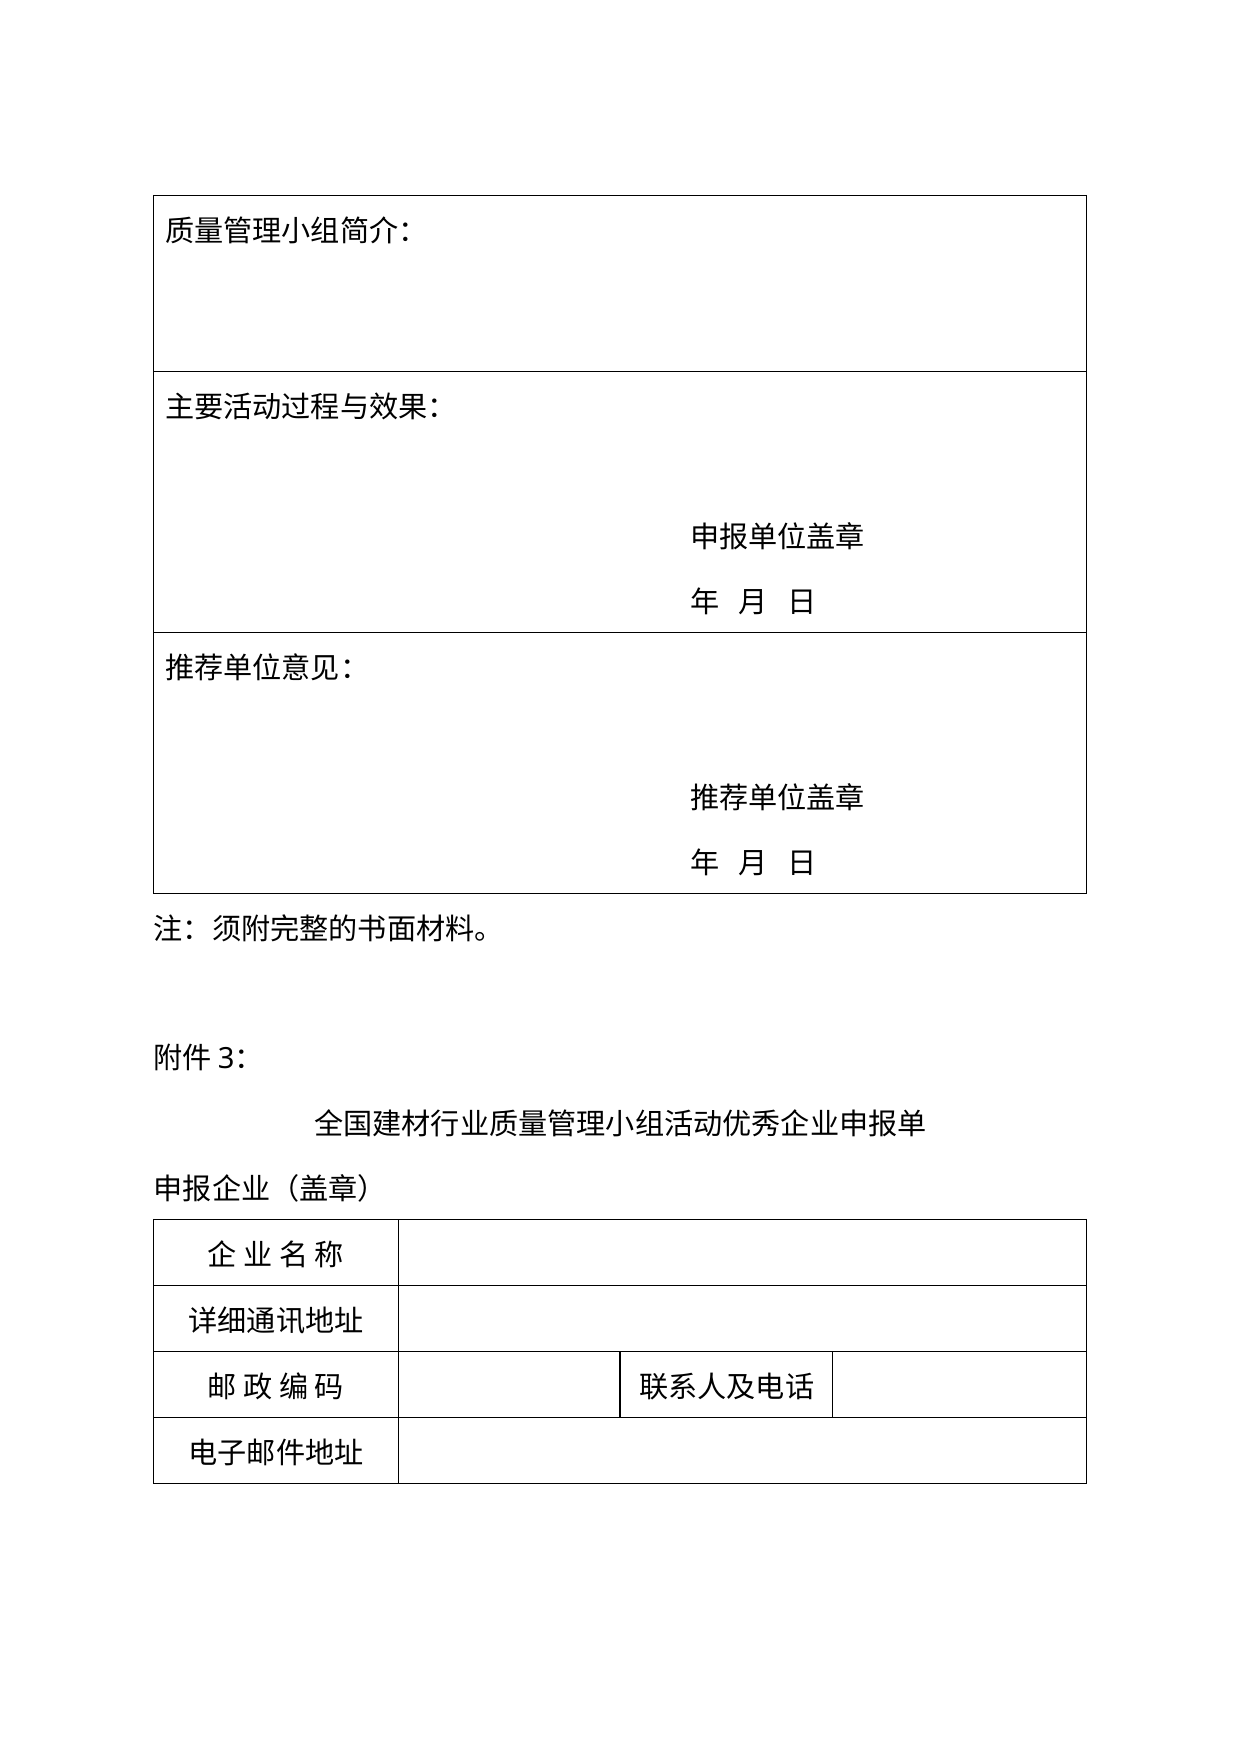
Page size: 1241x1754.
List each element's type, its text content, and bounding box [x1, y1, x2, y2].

table_cell 详细通讯地址 [154, 1286, 398, 1351]
text 注：须附完整的书面材料。 [153, 894, 1087, 959]
table_cell [399, 1352, 619, 1417]
table_cell 电子邮件地址 [154, 1418, 398, 1483]
table_cell 质量管理小组简介： [154, 196, 1086, 371]
table_cell [399, 1418, 1086, 1483]
table_header [399, 1220, 1086, 1285]
text 全国建材行业质量管理小组活动优秀企业申报单 [153, 1089, 1087, 1154]
table_cell 推荐单位意见： 推荐单位盖章 年 月 日 [154, 633, 1086, 893]
table_cell [399, 1286, 1086, 1351]
table_cell 联系人及电话 [621, 1352, 832, 1417]
table_header 企 业 名 称 [154, 1220, 398, 1285]
text 申报企业（盖章） [153, 1154, 1087, 1219]
text 附件3： [153, 1024, 1087, 1089]
table_cell 主要活动过程与效果： 申报单位盖章 年 月 日 [154, 372, 1086, 632]
table_cell [833, 1352, 1086, 1417]
table_cell 邮 政 编 码 [154, 1352, 398, 1417]
